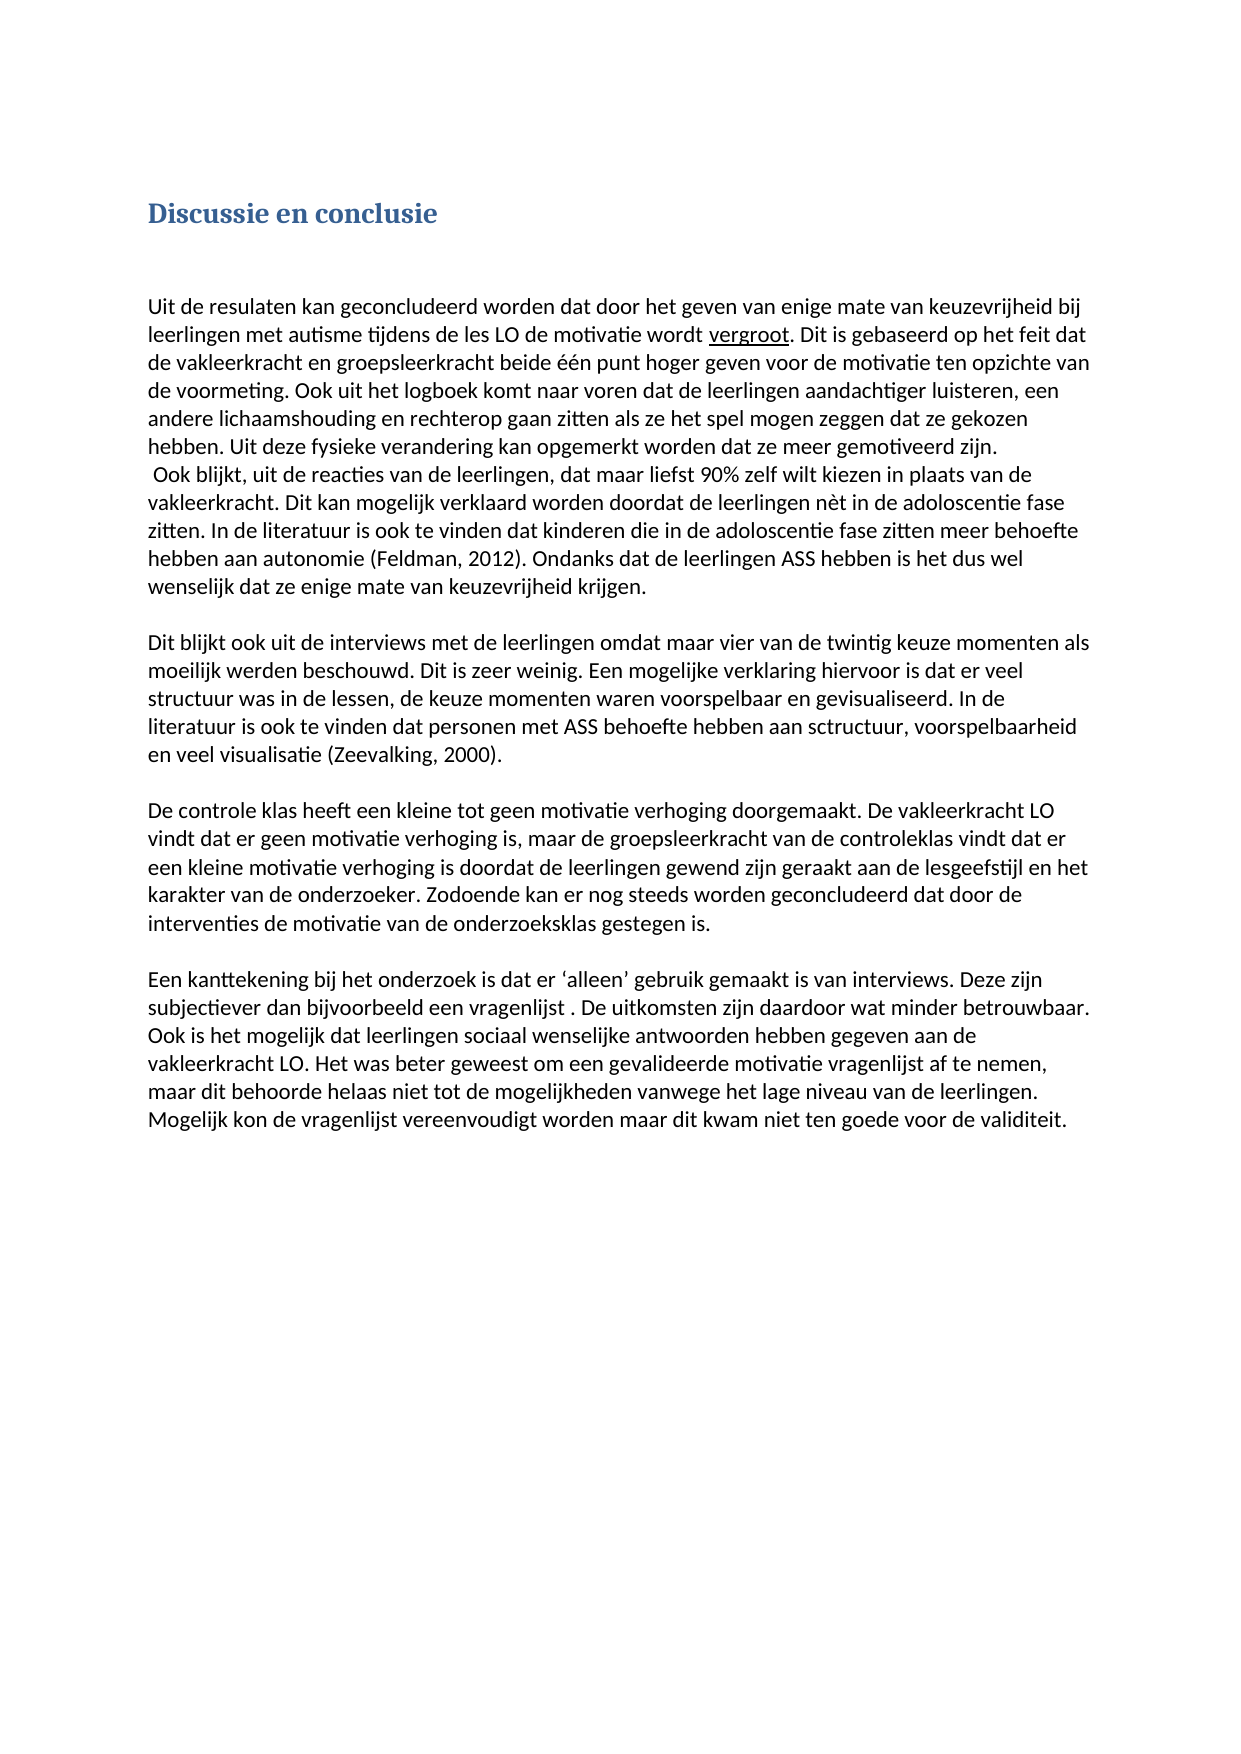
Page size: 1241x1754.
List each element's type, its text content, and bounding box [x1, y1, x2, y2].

text De controle klas heeft een kleine tot geen motivatie verhoging doorgemaakt. De vakleerkracht LO vindt dat er geen motivatie verhoging is, maar de groepsleerkracht van de controleklas vindt dat er een kleine motivatie verhoging is doordat de leerlingen gewend zijn geraakt aan de lesgeefstijl en het karakter van de onderzoeker. Zodoende kan er nog steeds worden geconcludeerd dat door de interventies de motivatie van de onderzoeksklas gestegen is. [148, 797, 1093, 937]
text Dit blijkt ook uit de interviews met de leerlingen omdat maar vier van de twintig keuze momenten als moeilijk werden beschouwd. Dit is zeer weinig. Een mogelijke verklaring hiervoor is dat er veel structuur was in de lessen, de keuze momenten waren voorspelbaar en gevisualiseerd. In de literatuur is ook te vinden dat personen met ASS behoefte hebben aan sctructuur, voorspelbaarheid en veel visualisatie (Zeevalking, 2000). [148, 628, 1093, 768]
text Een kanttekening bij het onderzoek is dat er ‘alleen’ gebruik gemaakt is van interviews. Deze zijn subjectiever dan bijvoorbeeld een vragenlijst . De uitkomsten zijn daardoor wat minder betrouwbaar. Ook is het mogelijk dat leerlingen sociaal wenselijke antwoorden hebben gegeven aan de vakleerkracht LO. Het was beter geweest om een gevalideerde motivatie vragenlijst af te nemen, maar dit behoorde helaas niet tot de mogelijkheden vanwege het lage niveau van de leerlingen. Mogelijk kon de vragenlijst vereenvoudigt worden maar dit kwam niet ten goede voor de validiteit. [148, 965, 1093, 1133]
text Uit de resulaten kan geconcludeerd worden dat door het geven van enige mate van keuzevrijheid bij leerlingen met autisme tijdens de les LO de motivatie wordt vergroot. Dit is gebaseerd op het feit dat de vakleerkracht en groepsleerkracht beide één punt hoger geven voor de motivatie ten opzichte van de voormeting. Ook uit het logboek komt naar voren dat de leerlingen aandachtiger luisteren, een andere lichaamshouding en rechterop gaan zitten als ze het spel mogen zeggen dat ze gekozen hebben. Uit deze fysieke verandering kan opgemerkt worden dat ze meer gemotiveerd zijn. [148, 292, 1093, 460]
subtitle Discussie en conclusie [148, 198, 1093, 231]
text Ook blijkt, uit de reacties van de leerlingen, dat maar liefst 90% zelf wilt kiezen in plaats van de vakleerkracht. Dit kan mogelijk verklaard worden doordat de leerlingen nèt in de adoloscentie fase zitten. In de literatuur is ook te vinden dat kinderen die in de adoloscentie fase zitten meer behoefte hebben aan autonomie (Feldman, 2012). Ondanks dat de leerlingen ASS hebben is het dus wel wenselijk dat ze enige mate van keuzevrijheid krijgen. [148, 460, 1093, 600]
